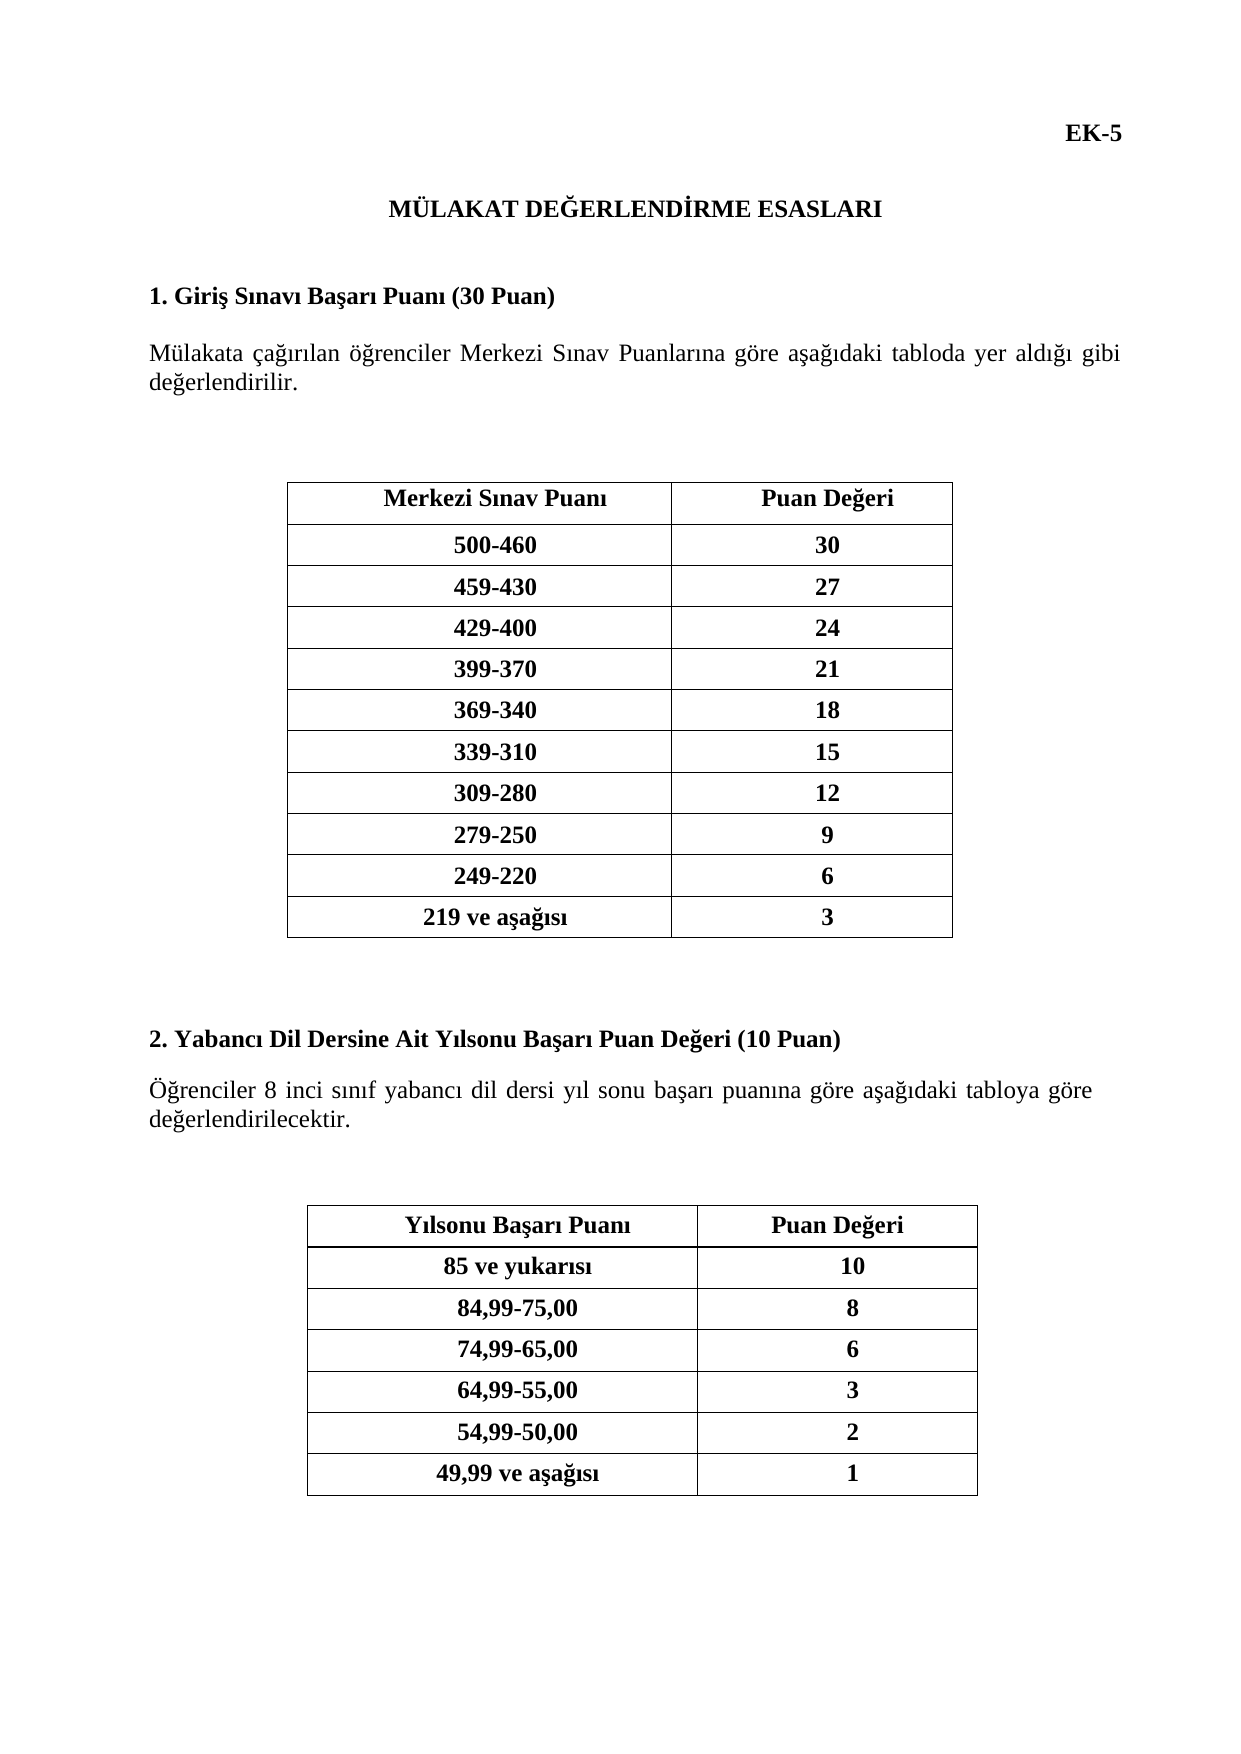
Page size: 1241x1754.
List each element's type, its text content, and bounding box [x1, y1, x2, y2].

table_cell 27 [672, 566, 952, 606]
table_cell 15 [672, 731, 952, 772]
table_cell 54,99-50,00 [308, 1413, 697, 1453]
table_header Puan Değeri [672, 483, 952, 523]
table_cell 21 [672, 649, 952, 689]
table_cell 49,99 ve aşağısı [308, 1454, 697, 1494]
text Öğrenciler 8 inci sınıf yabancı dil dersi yıl sonu başarı puanına göre aşağıdaki tabloya göre değerlendirilecektir. [149, 1075, 1094, 1133]
table_cell 9 [672, 814, 952, 854]
table_cell 3 [672, 897, 952, 937]
table_cell 84,99-75,00 [308, 1289, 697, 1329]
table_cell 339-310 [288, 731, 671, 772]
table_cell 1 [698, 1454, 977, 1494]
table_cell 10 [698, 1248, 977, 1288]
table_cell 64,99-55,00 [308, 1372, 697, 1412]
text 1. Giriş Sınavı Başarı Puanı (30 Puan) [149, 281, 1122, 309]
table_cell 8 [698, 1289, 977, 1329]
table_cell 459-430 [288, 566, 671, 606]
table_cell 18 [672, 690, 952, 730]
table_cell 309-280 [288, 773, 671, 813]
table_cell 6 [672, 855, 952, 896]
table_cell 399-370 [288, 649, 671, 689]
table_header Puan Değeri [698, 1206, 977, 1246]
table_cell 74,99-65,00 [308, 1330, 697, 1371]
table_cell 3 [698, 1372, 977, 1412]
table_cell 6 [698, 1330, 977, 1371]
text Mülakata çağırılan öğrenciler Merkezi Sınav Puanlarına göre aşağıdaki tabloda yer aldığı gibi değerlendirilir. [149, 338, 1122, 396]
table_cell 30 [672, 525, 952, 565]
table_cell 249-220 [288, 855, 671, 896]
table_header Yılsonu Başarı Puanı [308, 1206, 697, 1246]
table_cell 369-340 [288, 690, 671, 730]
table_cell 500-460 [288, 525, 671, 565]
table_cell 2 [698, 1413, 977, 1453]
table_header Merkezi Sınav Puanı [288, 483, 671, 523]
text 2. Yabancı Dil Dersine Ait Yılsonu Başarı Puan Değeri (10 Puan) [149, 1024, 1094, 1053]
table_cell 279-250 [288, 814, 671, 854]
table_cell 85 ve yukarısı [308, 1248, 697, 1288]
table_cell 24 [672, 607, 952, 647]
table_cell 219 ve aşağısı [288, 897, 671, 937]
text EK-5 [118, 118, 1122, 147]
text MÜLAKAT DEĞERLENDİRME ESASLARI [149, 194, 1122, 223]
table_cell 12 [672, 773, 952, 813]
table_cell 429-400 [288, 607, 671, 647]
